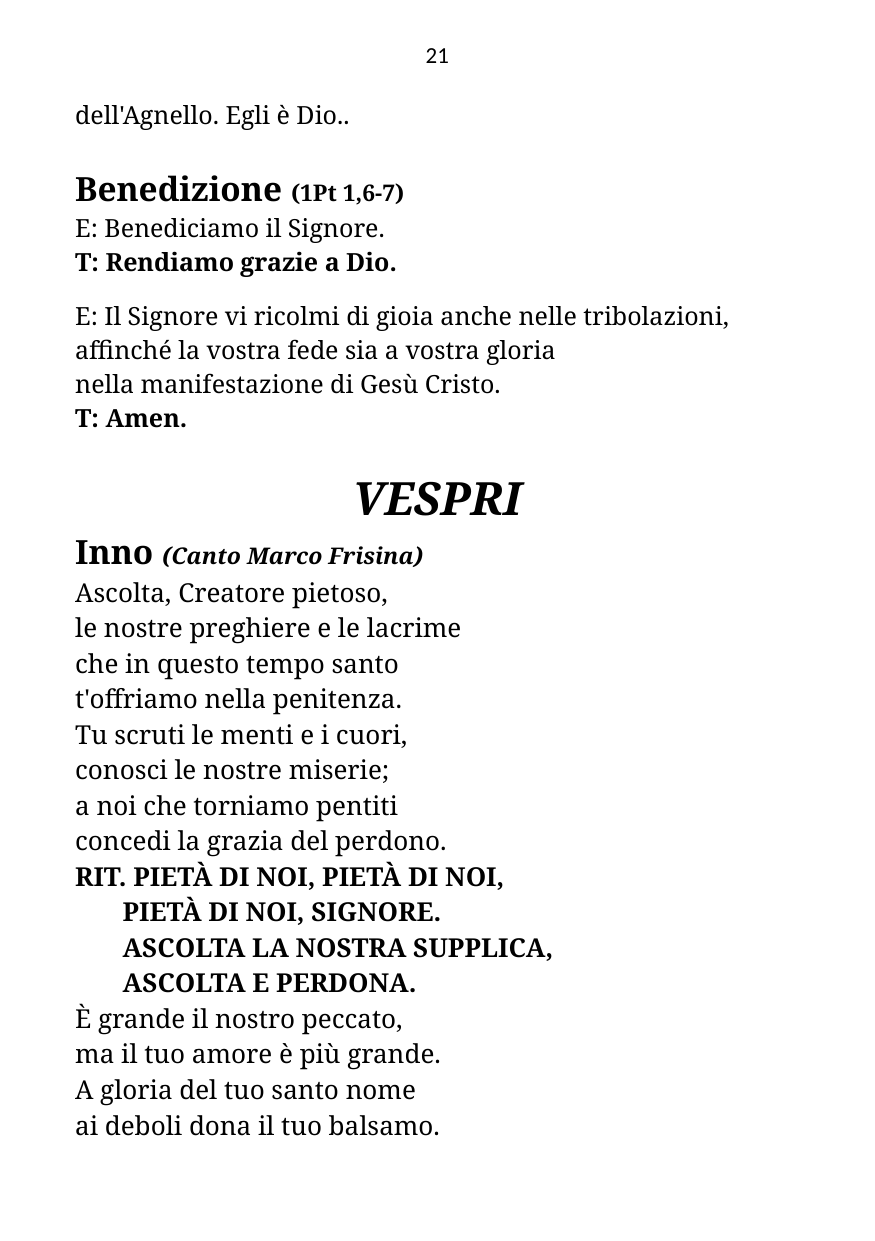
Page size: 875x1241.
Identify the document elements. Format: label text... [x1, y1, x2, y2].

text Benedizione (1Pt 1,6-7) [75, 166, 799, 211]
text affinché la vostra fede sia a vostra gloria [75, 333, 799, 367]
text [75, 97, 799, 131]
text VESPRI [75, 466, 799, 529]
text Ascolta, Creatore pietoso, le nostre preghiere e le lacrime che in questo tempo santo t'offriamo nella penitenza. [75, 574, 799, 716]
text E: Il Signore vi ricolmi di gioia anche nelle tribolazioni, [75, 299, 799, 333]
text RIT. PIETÀ DI NOI, PIETÀ DI NOI, PIETÀ DI NOI, SIGNORE. ASCOLTA LA NOSTRA SUPPLICA, ASCOLTA E PERDONA. [75, 858, 799, 1001]
text nella manifestazione di Gesù Cristo. [75, 367, 799, 401]
text È grande il nostro peccato, ma il tuo amore è più grande. A gloria del tuo santo nome ai deboli dona il tuo balsamo. [75, 1001, 799, 1143]
text T: Amen. [75, 401, 799, 435]
text Tu scruti le menti e i cuori, conosci le nostre miserie; a noi che torniamo pentiti concedi la grazia del perdono. [75, 716, 799, 858]
text E: Benediciamo il Signore. [75, 211, 799, 245]
text T: Rendiamo grazie a Dio. [75, 245, 799, 279]
text Inno (Canto Marco Frisina) [75, 529, 799, 574]
